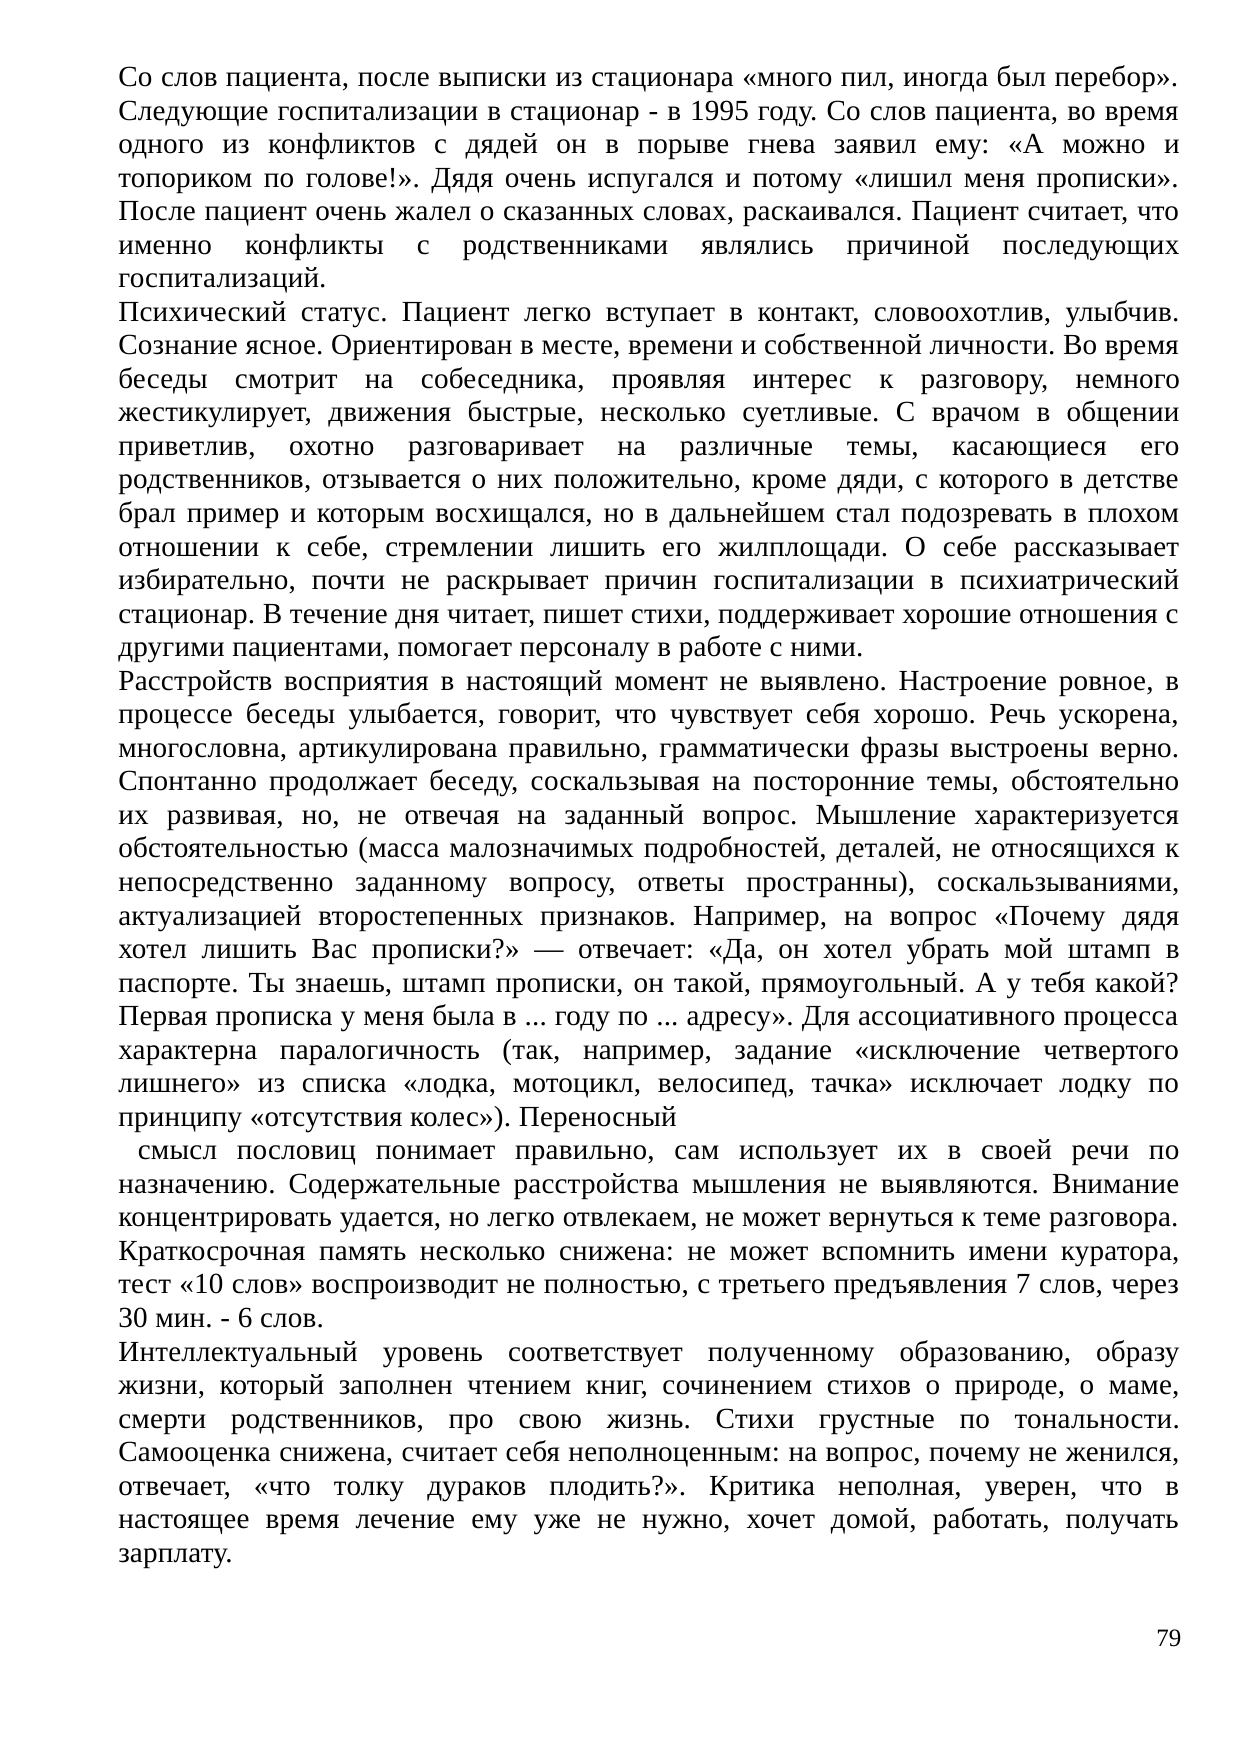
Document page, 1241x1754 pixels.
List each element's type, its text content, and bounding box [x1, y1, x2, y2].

text Психический статус. Пациент легко вступает в контакт, словоохотлив, улыбчив. Сознание ясное. Ориентирован в месте, времени и собственной личности. Во время беседы смотрит на собеседника, проявляя интерес к разговору, немного жестикулирует, движения быстрые, несколько суетливые. С врачом в общении приветлив, охотно разговаривает на различные темы, касающиеся его родственников, отзывается о них положительно, кроме дяди, с которого в детстве брал пример и которым восхищался, но в дальнейшем стал подозревать в плохом отношении к себе, стремлении лишить его жилплощади. О себе рассказывает избирательно, почти не раскрывает причин госпитализации в психиатрический стационар. В течение дня читает, пишет стихи, поддерживает хорошие отношения с другими пациентами, помогает персоналу в работе с ними. [118, 294, 1181, 663]
text Со слов пациента, после выписки из стационара «много пил, иногда был перебор». Следующие госпитализации в стационар - в 1995 году. Со слов пациента, во время одного из конфликтов с дядей он в порыве гнева заявил ему: «А можно и топориком по голове!». Дядя очень испугался и потому «лишил меня прописки». После пациент очень жалел о сказанных словах, раскаивался. Пациент считает, что именно конфликты с родственниками являлись причиной последующих госпитализаций. [118, 59, 1181, 294]
text Интеллектуальный уровень соответствует полученному образованию, образу жизни, который заполнен чтением книг, сочинением стихов о природе, о маме, смерти родственников, про свою жизнь. Стихи грустные по тональности. Самооценка снижена, считает себя неполноценным: на вопрос, почему не женился, отвечает, «что толку дураков плодить?». Критика неполная, уверен, что в настоящее время лечение ему уже не нужно, хочет домой, работать, получать зарплату. [118, 1334, 1181, 1568]
text смысл пословиц понимает правильно, сам использует их в своей речи по назначению. Содержательные расстройства мышления не выявляются. Внимание концентрировать удается, но легко отвлекаем, не может вернуться к теме разговора. Краткосрочная память несколько снижена: не может вспомнить имени куратора, тест «10 слов» воспроизводит не полностью, с третьего предъявления 7 слов, через 30 мин. - 6 слов. [118, 1132, 1181, 1334]
text Расстройств восприятия в настоящий момент не выявлено. Настроение ровное, в процессе беседы улыбается, говорит, что чувствует себя хорошо. Речь ускорена, многословна, артикулирована правильно, грамматически фразы выстроены верно. Спонтанно продолжает беседу, соскальзывая на посторонние темы, обстоятельно их развивая, но, не отвечая на заданный вопрос. Мышление характеризуется обстоятельностью (масса малозначимых подробностей, деталей, не относящихся к непосредственно заданному вопросу, ответы пространны), соскальзываниями, актуализацией второстепенных признаков. Например, на вопрос «Почему дядя хотел лишить Вас прописки?» — отвечает: «Да, он хотел убрать мой штамп в паспорте. Ты знаешь, штамп прописки, он такой, прямоугольный. А у тебя какой? Первая прописка у меня была в ... году по ... адресу». Для ассоциативного процесса характерна паралогичность (так, например, задание «исключение четвертого лишнего» из списка «лодка, мотоцикл, велосипед, тачка» исключает лодку по принципу «отсутствия колес»). Переносный [118, 663, 1181, 1132]
